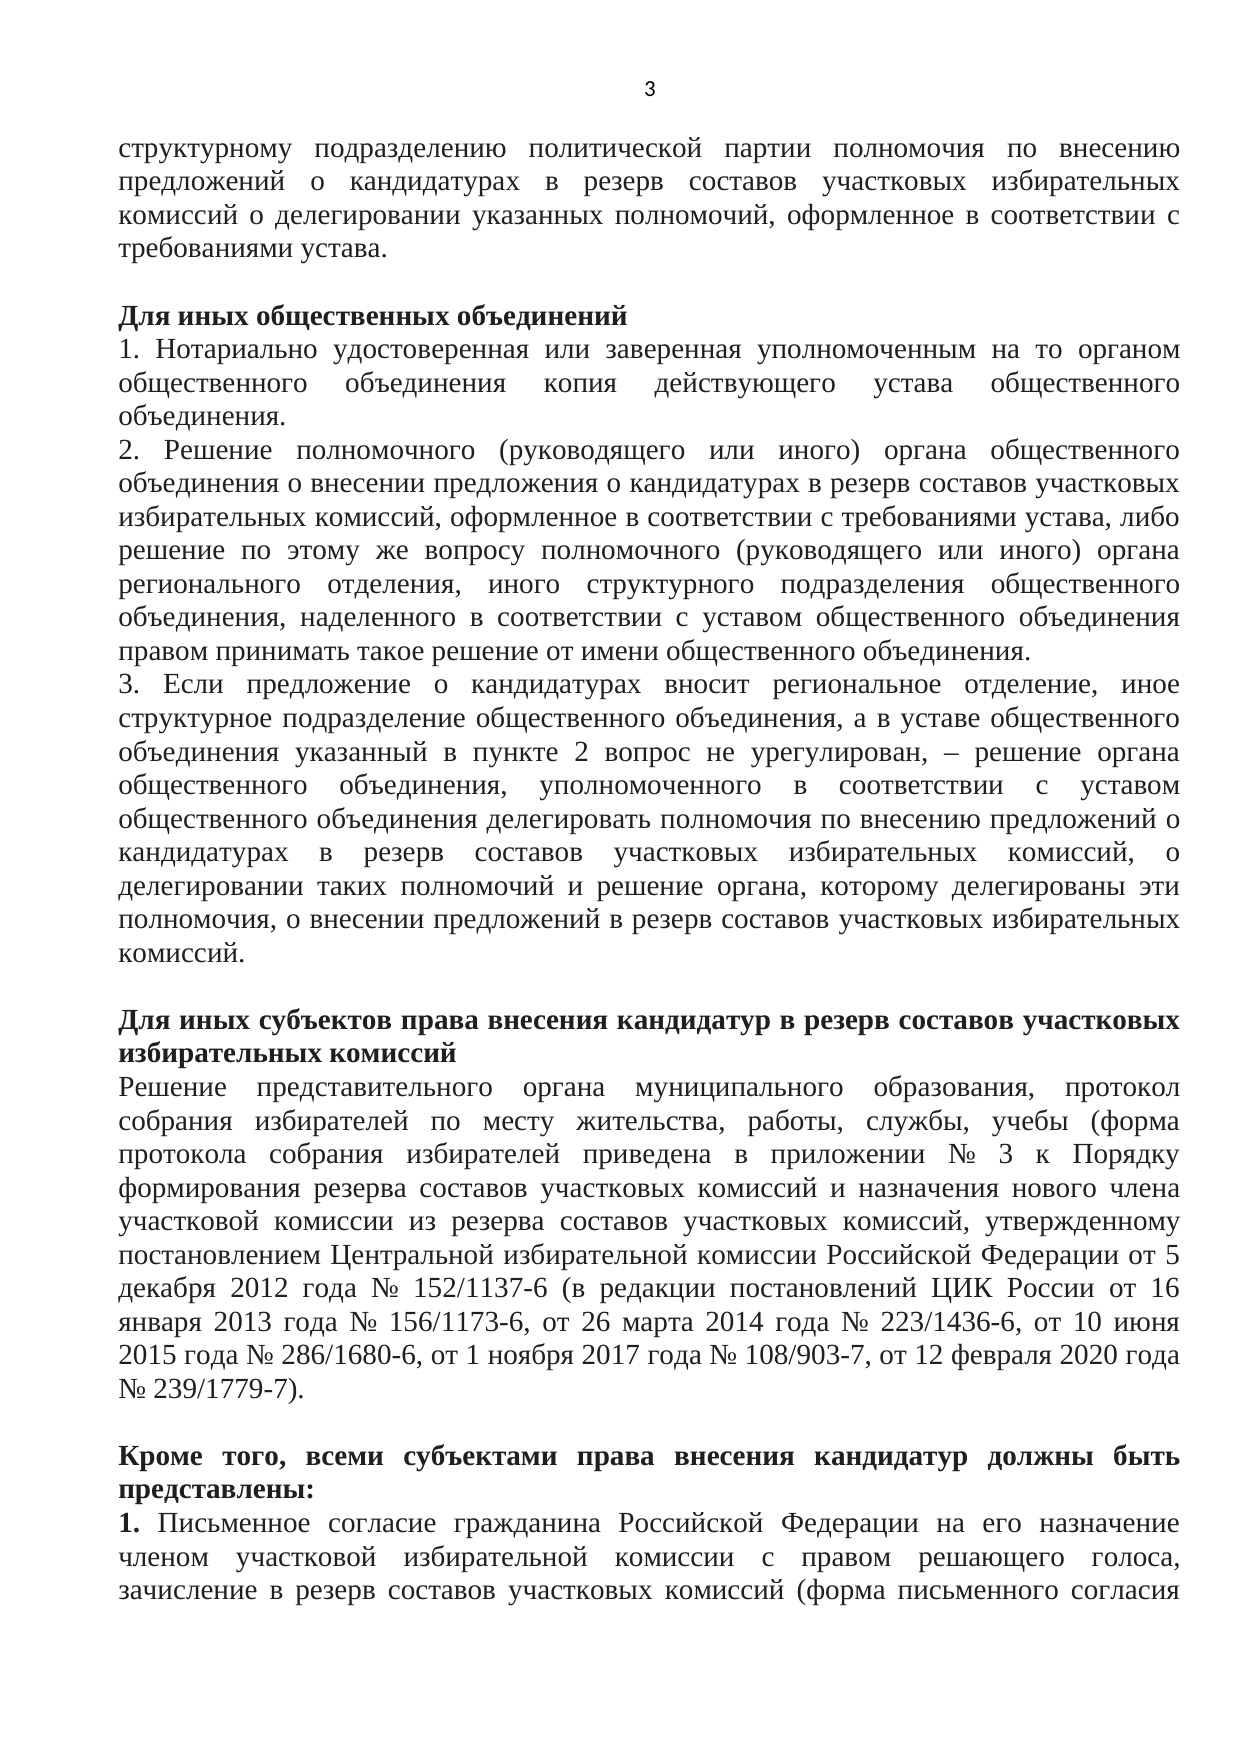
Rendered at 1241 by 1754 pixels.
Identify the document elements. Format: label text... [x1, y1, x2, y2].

text Для иных субъектов права внесения кандидатур в резерв составов участковых избирательных комиссий [118, 1002, 1181, 1069]
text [118, 1505, 1181, 1606]
text 2. Решение полномочного (руководящего или иного) органа общественного объединения о внесении предложения о кандидатурах в резерв составов участковых избирательных комиссий, оформленное в соответствии с требованиями устава, либо решение по этому же вопросу полномочного (руководящего или иного) органа регионального отделения, иного структурного подразделения общественного объединения, наделенного в соответствии с уставом общественного объединения правом принимать такое решение от имени общественного объединения. [118, 432, 1181, 667]
text 3. Если предложение о кандидатурах вносит региональное отделение, иное структурное подразделение общественного объединения, а в уставе общественного объединения указанный в пункте 2 вопрос не урегулирован, – решение органа общественного объединения, уполномоченного в соответствии с уставом общественного объединения делегировать полномочия по внесению предложений о кандидатурах в резерв составов участковых избирательных комиссий, о делегировании таких полномочий и решение органа, которому делегированы эти полномочия, о внесении предложений в резерв составов участковых избирательных комиссий. [118, 667, 1181, 968]
text Для иных общественных объединений [118, 298, 1181, 331]
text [118, 130, 1181, 264]
text 1. Нотариально удостоверенная или заверенная уполномоченным на то органом общественного объединения копия действующего устава общественного объединения. [118, 331, 1181, 432]
text Кроме того, всеми субъектами права внесения кандидатур должны быть представлены: [118, 1438, 1181, 1505]
text Решение представительного органа муниципального образования, протокол собрания избирателей по месту жительства, работы, службы, учебы (форма протокола собрания избирателей приведена в приложении № 3 к Порядку формирования резерва составов участковых комиссий и назначения нового члена участковой комиссии из резерва составов участковых комиссий, утвержденному постановлением Центральной избирательной комиссии Российской Федерации от 5 декабря 2012 года № 152/1137-6 (в редакции постановлений ЦИК России от 16 января 2013 года № 156/1173-6, от 26 марта 2014 года № 223/1436-6, от 10 июня 2015 года № 286/1680-6, от 1 ноября 2017 года № 108/903-7, от 12 февраля 2020 года № 239/1779-7). [118, 1069, 1181, 1404]
